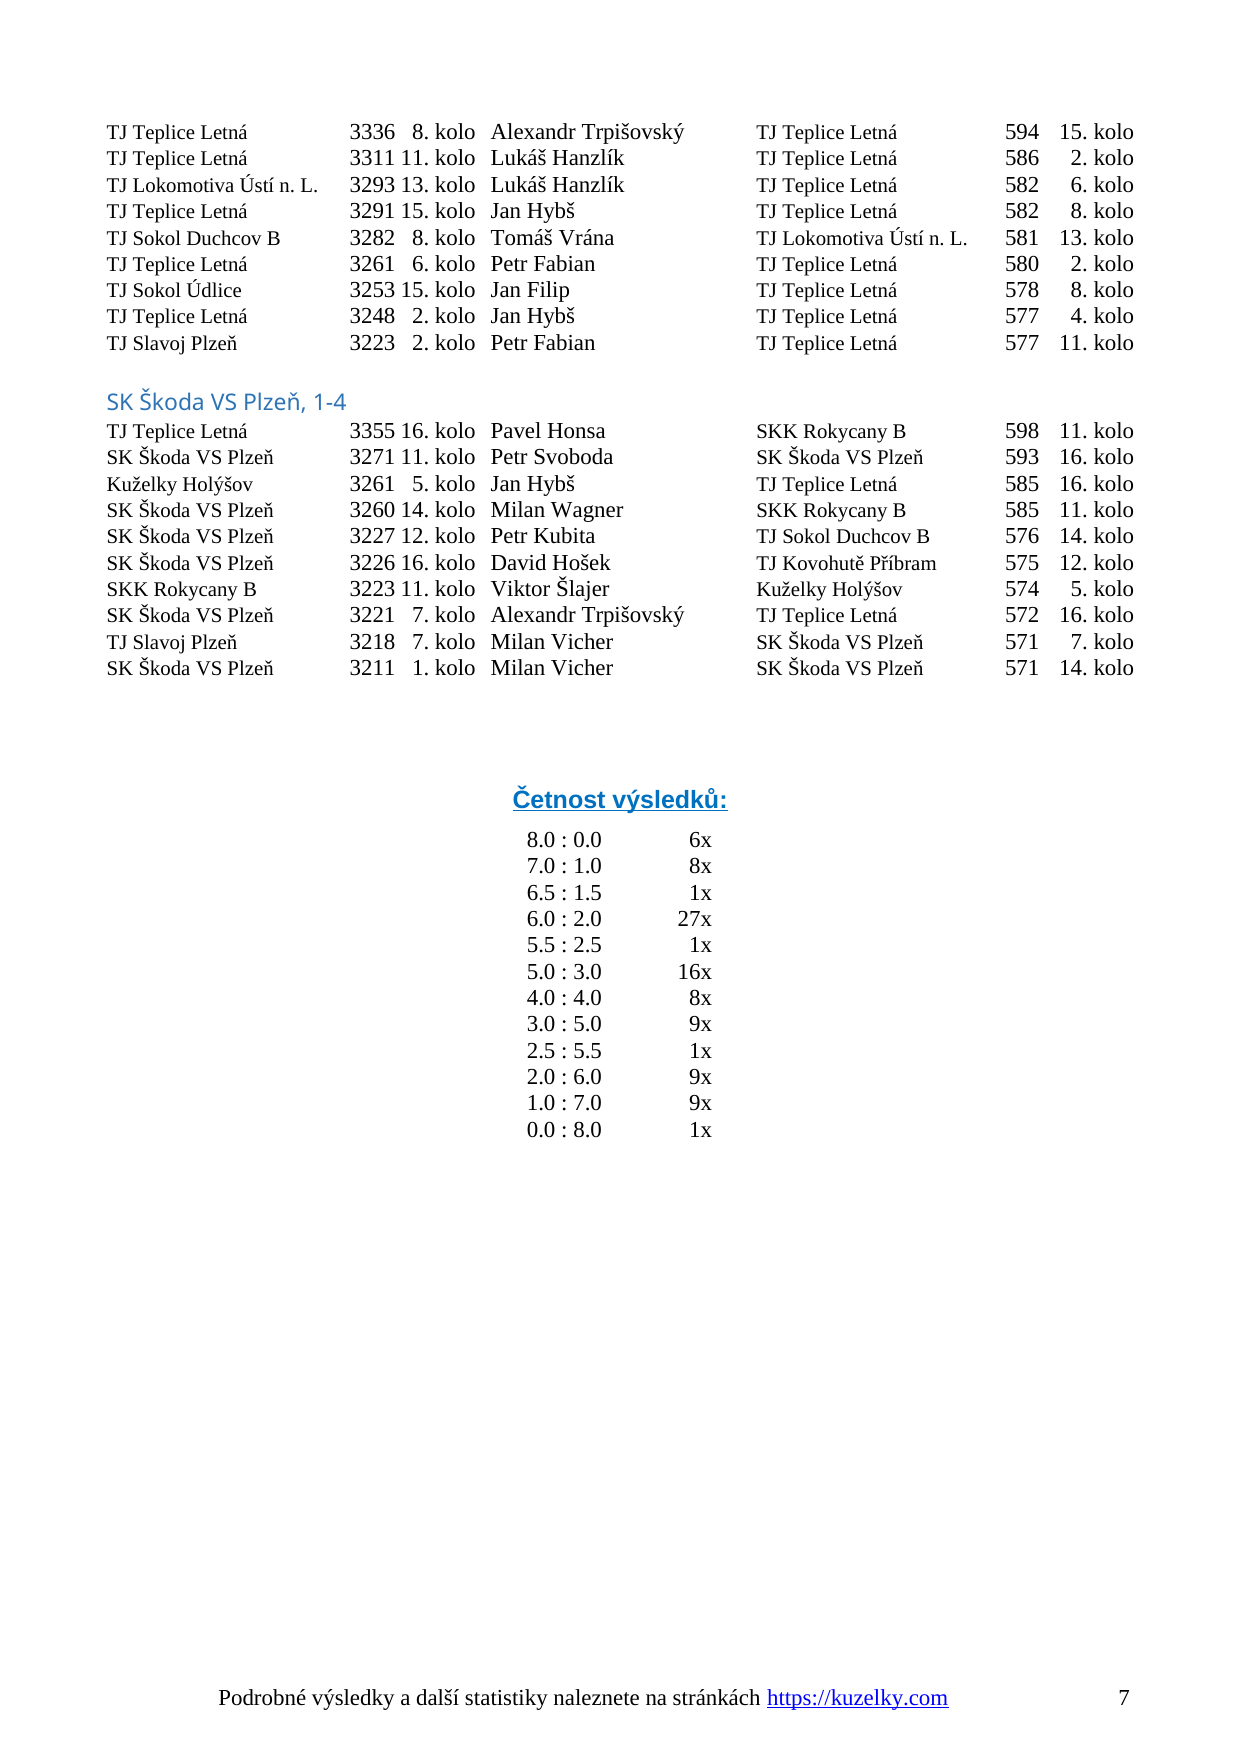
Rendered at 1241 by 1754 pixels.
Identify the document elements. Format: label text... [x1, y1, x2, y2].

text SK Škoda VS Plzeň 3227 12. kolo Petr Kubita TJ Sokol Duchcov B 576 14. kolo [106, 522, 1134, 549]
text TJ Teplice Letná 3248 2. kolo Jan Hybš TJ Teplice Letná 577 4. kolo [106, 303, 1134, 329]
text TJ Lokomotiva Ústí n. L. 3293 13. kolo Lukáš Hanzlík TJ Teplice Letná 582 6. kolo [106, 171, 1134, 197]
subtitle SK Škoda VS Plzeň, 1-4 [106, 386, 1134, 417]
text SK Škoda VS Plzeň 3221 7. kolo Alexandr Trpišovský TJ Teplice Letná 572 16. kolo [106, 602, 1134, 628]
text TJ Slavoj Plzeň 3218 7. kolo Milan Vicher SK Škoda VS Plzeň 571 7. kolo [106, 628, 1134, 654]
text 5.5 : 2.5 1x [106, 931, 1134, 958]
text 1.0 : 7.0 9x [106, 1089, 1134, 1116]
text 2.5 : 5.5 1x [106, 1037, 1134, 1063]
text SK Škoda VS Plzeň 3271 11. kolo Petr Svoboda SK Škoda VS Plzeň 593 16. kolo [106, 443, 1134, 470]
text TJ Teplice Letná 3311 11. kolo Lukáš Hanzlík TJ Teplice Letná 586 2. kolo [106, 144, 1134, 171]
text TJ Sokol Údlice 3253 15. kolo Jan Filip TJ Teplice Letná 578 8. kolo [106, 276, 1134, 303]
text 6.0 : 2.0 27x [106, 905, 1134, 931]
text 6.5 : 1.5 1x [106, 879, 1134, 905]
text TJ Teplice Letná 3355 16. kolo Pavel Honsa SKK Rokycany B 598 11. kolo [106, 417, 1134, 443]
text SKK Rokycany B 3223 11. kolo Viktor Šlajer Kuželky Holýšov 574 5. kolo [106, 575, 1134, 602]
text 0.0 : 8.0 1x [106, 1116, 1134, 1142]
text Četnost výsledků: [94, 785, 1145, 813]
text TJ Teplice Letná 3291 15. kolo Jan Hybš TJ Teplice Letná 582 8. kolo [106, 197, 1134, 223]
text 8.0 : 0.0 6x [106, 826, 1134, 852]
text 4.0 : 4.0 8x [106, 984, 1134, 1010]
text TJ Sokol Duchcov B 3282 8. kolo Tomáš Vrána TJ Lokomotiva Ústí n. L. 581 13. kolo [106, 223, 1134, 250]
text TJ Teplice Letná 3336 8. kolo Alexandr Trpišovský TJ Teplice Letná 594 15. kolo [106, 118, 1134, 144]
text TJ Slavoj Plzeň 3223 2. kolo Petr Fabian TJ Teplice Letná 577 11. kolo [106, 329, 1134, 355]
text 3.0 : 5.0 9x [106, 1010, 1134, 1037]
text SK Škoda VS Plzeň 3260 14. kolo Milan Wagner SKK Rokycany B 585 11. kolo [106, 496, 1134, 522]
text SK Škoda VS Plzeň 3211 1. kolo Milan Vicher SK Škoda VS Plzeň 571 14. kolo [106, 654, 1134, 681]
text 7.0 : 1.0 8x [106, 852, 1134, 879]
text 2.0 : 6.0 9x [106, 1063, 1134, 1089]
text Kuželky Holýšov 3261 5. kolo Jan Hybš TJ Teplice Letná 585 16. kolo [106, 470, 1134, 496]
text 5.0 : 3.0 16x [106, 958, 1134, 984]
text TJ Teplice Letná 3261 6. kolo Petr Fabian TJ Teplice Letná 580 2. kolo [106, 250, 1134, 276]
text SK Škoda VS Plzeň 3226 16. kolo David Hošek TJ Kovohutě Příbram 575 12. kolo [106, 549, 1134, 575]
